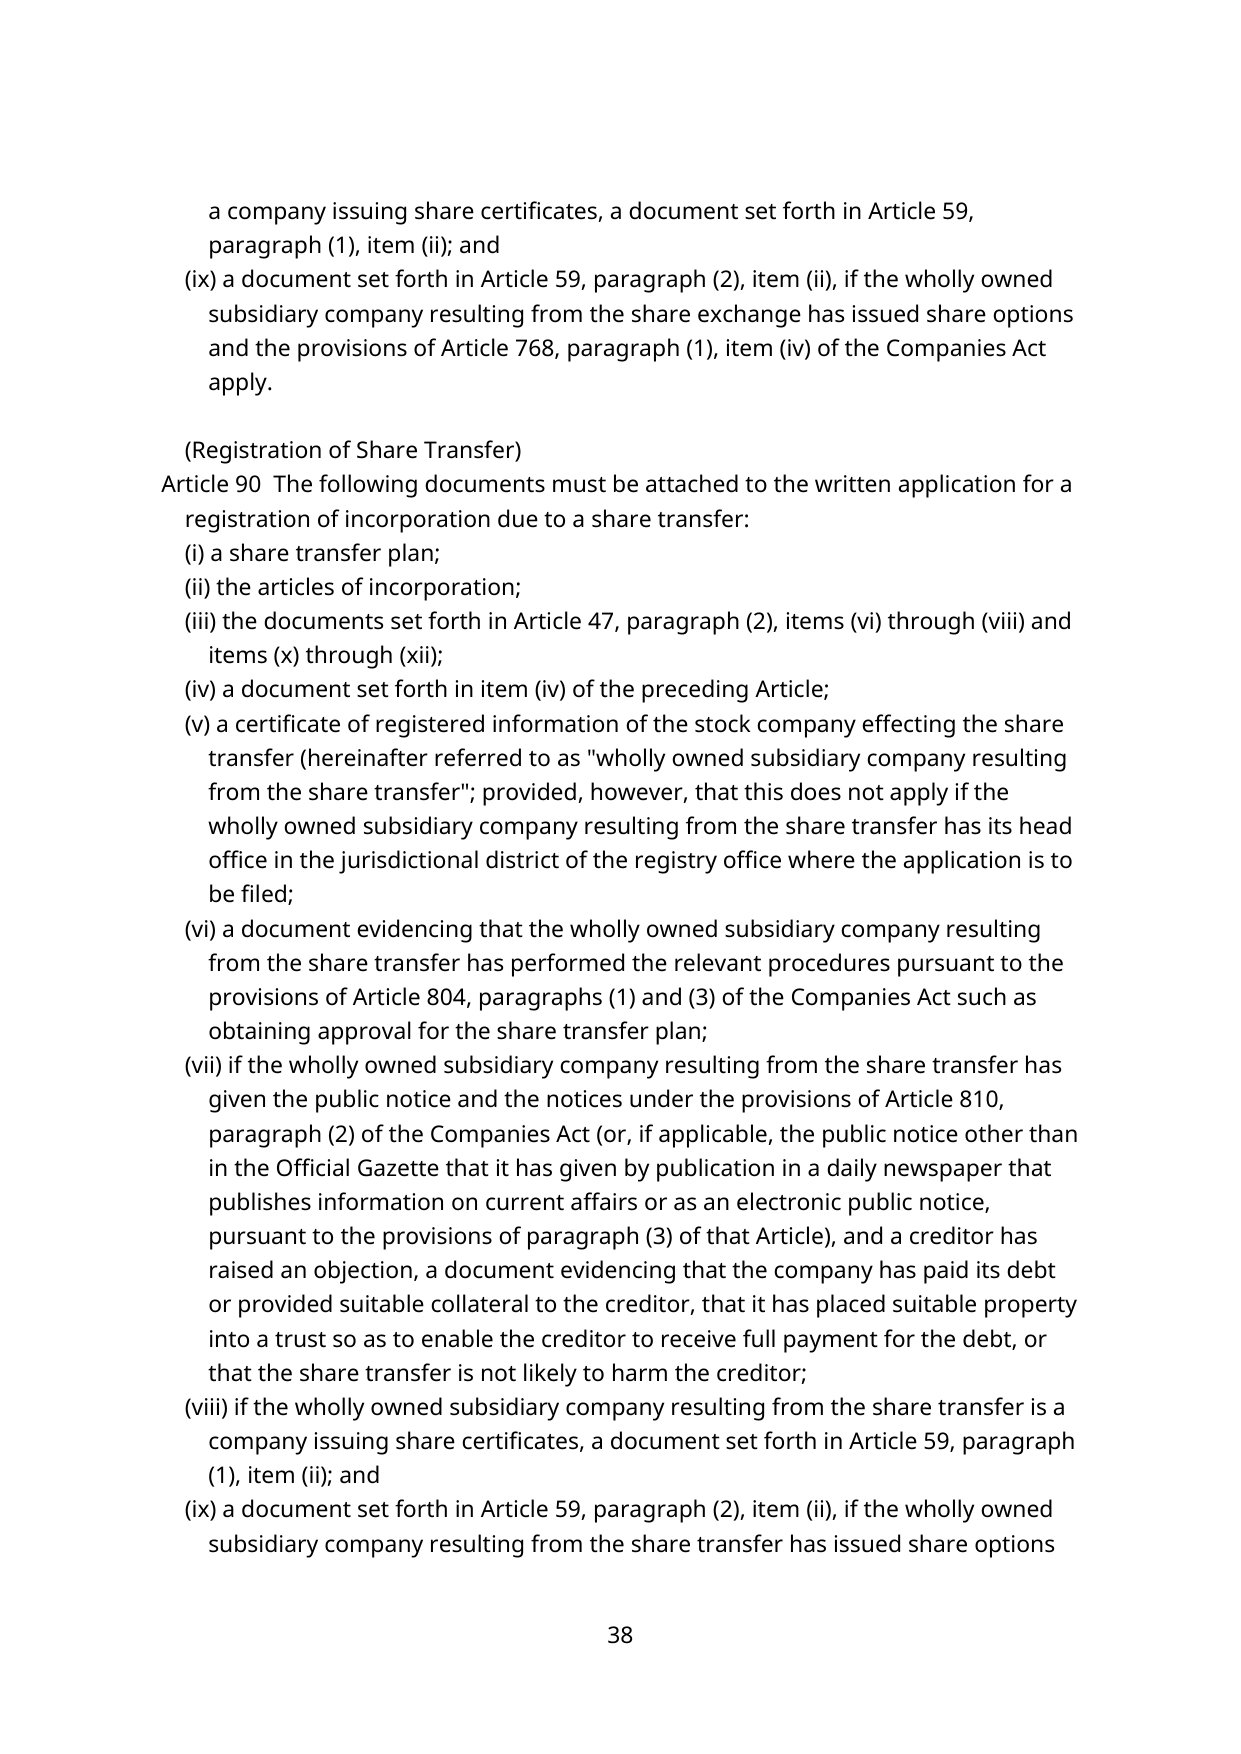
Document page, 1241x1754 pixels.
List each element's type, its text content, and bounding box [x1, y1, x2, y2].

text (vi) a document evidencing that the wholly owned subsidiary company resulting from the share transfer has performed the relevant procedures pursuant to the provisions of Article 804, paragraphs (1) and (3) of the Companies Act such as obtaining approval for the share transfer plan; [184, 911, 1079, 1048]
text (v) a certificate of registered information of the stock company effecting the share transfer (hereinafter referred to as "wholly owned subsidiary company resulting from the share transfer"; provided, however, that this does not apply if the wholly owned subsidiary company resulting from the share transfer has its head office in the jurisdictional district of the registry office where the application is to be filed; [184, 706, 1079, 911]
text (vii) if the wholly owned subsidiary company resulting from the share transfer has given the public notice and the notices under the provisions of Article 810, paragraph (2) of the Companies Act (or, if applicable, the public notice other than in the Official Gazette that it has given by publication in a daily newspaper that publishes information on current affairs or as an electronic public notice, pursuant to the provisions of paragraph (3) of that Article), and a creditor has raised an objection, a document evidencing that the company has paid its debt or provided suitable collateral to the creditor, that it has placed suitable property into a trust so as to enable the creditor to receive full payment for the debt, or that the share transfer is not likely to harm the creditor; [184, 1048, 1079, 1389]
text (ii) the articles of incorporation; [184, 569, 1079, 604]
text (iv) a document set forth in item (iv) of the preceding Article; [184, 672, 1079, 706]
text (iii) the documents set forth in Article 47, paragraph (2), items (vi) through (viii) and items (x) through (xii); [184, 604, 1079, 672]
text (ix) a document set forth in Article 59, paragraph (2), item (ii), if the wholly owned subsidiary company resulting from the share exchange has issued share options and the provisions of Article 768, paragraph (1), item (iv) of the Companies Act apply. [184, 262, 1079, 399]
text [184, 194, 1079, 262]
text Article 90 The following documents must be attached to the written application for a registration of incorporation due to a share transfer: [161, 467, 1079, 535]
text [184, 1492, 1079, 1560]
text (Registration of Share Transfer) [184, 433, 1079, 467]
text (i) a share transfer plan; [184, 535, 1079, 569]
text (viii) if the wholly owned subsidiary company resulting from the share transfer is a company issuing share certificates, a document set forth in Article 59, paragraph (1), item (ii); and [184, 1389, 1079, 1492]
